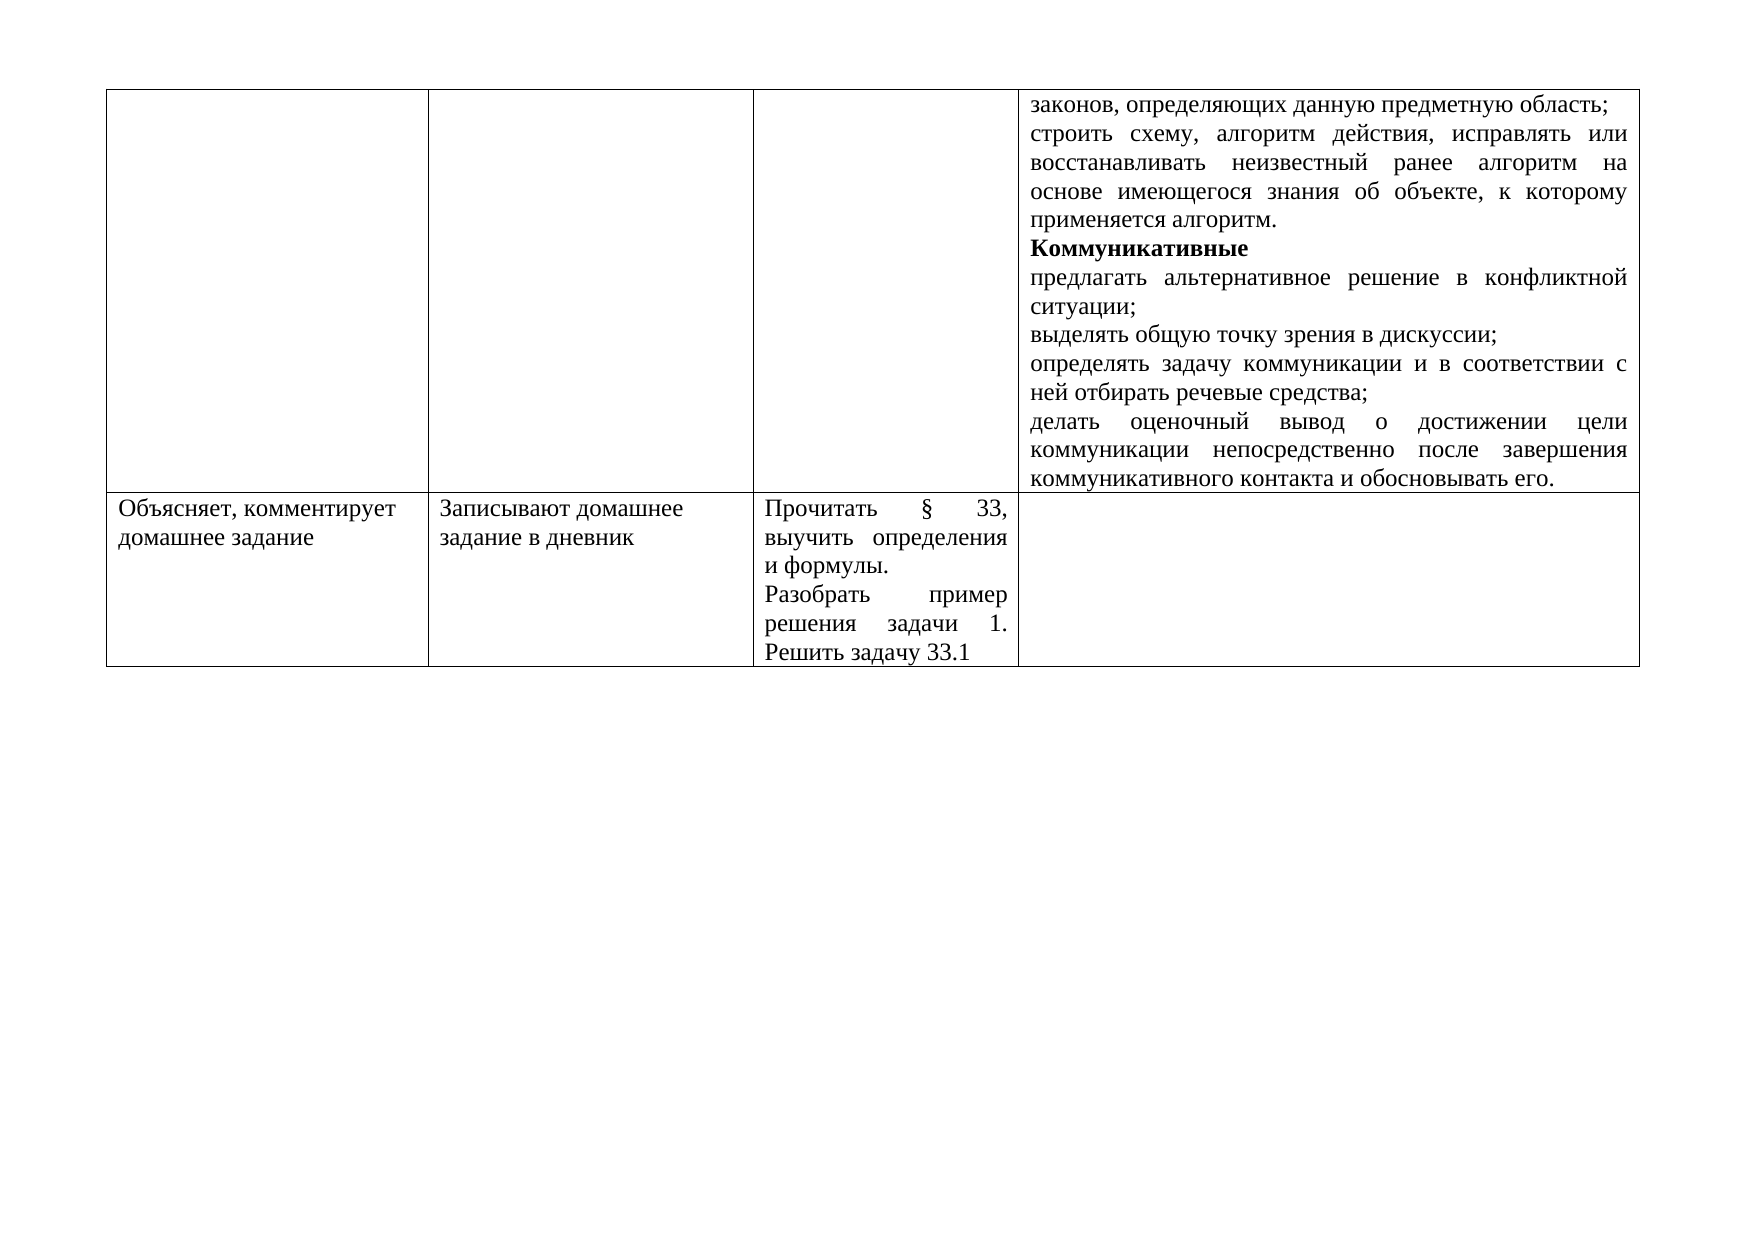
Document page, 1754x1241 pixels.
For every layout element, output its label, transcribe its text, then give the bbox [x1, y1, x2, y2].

table_cell Прочитать § 33, выучить определения и формулы. Разобрать пример решения задачи 1. Решить задачу 33.1 [754, 493, 1018, 666]
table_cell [107, 90, 428, 492]
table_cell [429, 90, 753, 492]
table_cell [1019, 90, 1639, 492]
table_cell Записывают домашнее задание в дневник [429, 493, 753, 666]
table_cell [1019, 493, 1639, 666]
table_cell Объясняет, комментирует домашнее задание [107, 493, 428, 666]
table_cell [754, 90, 1018, 492]
